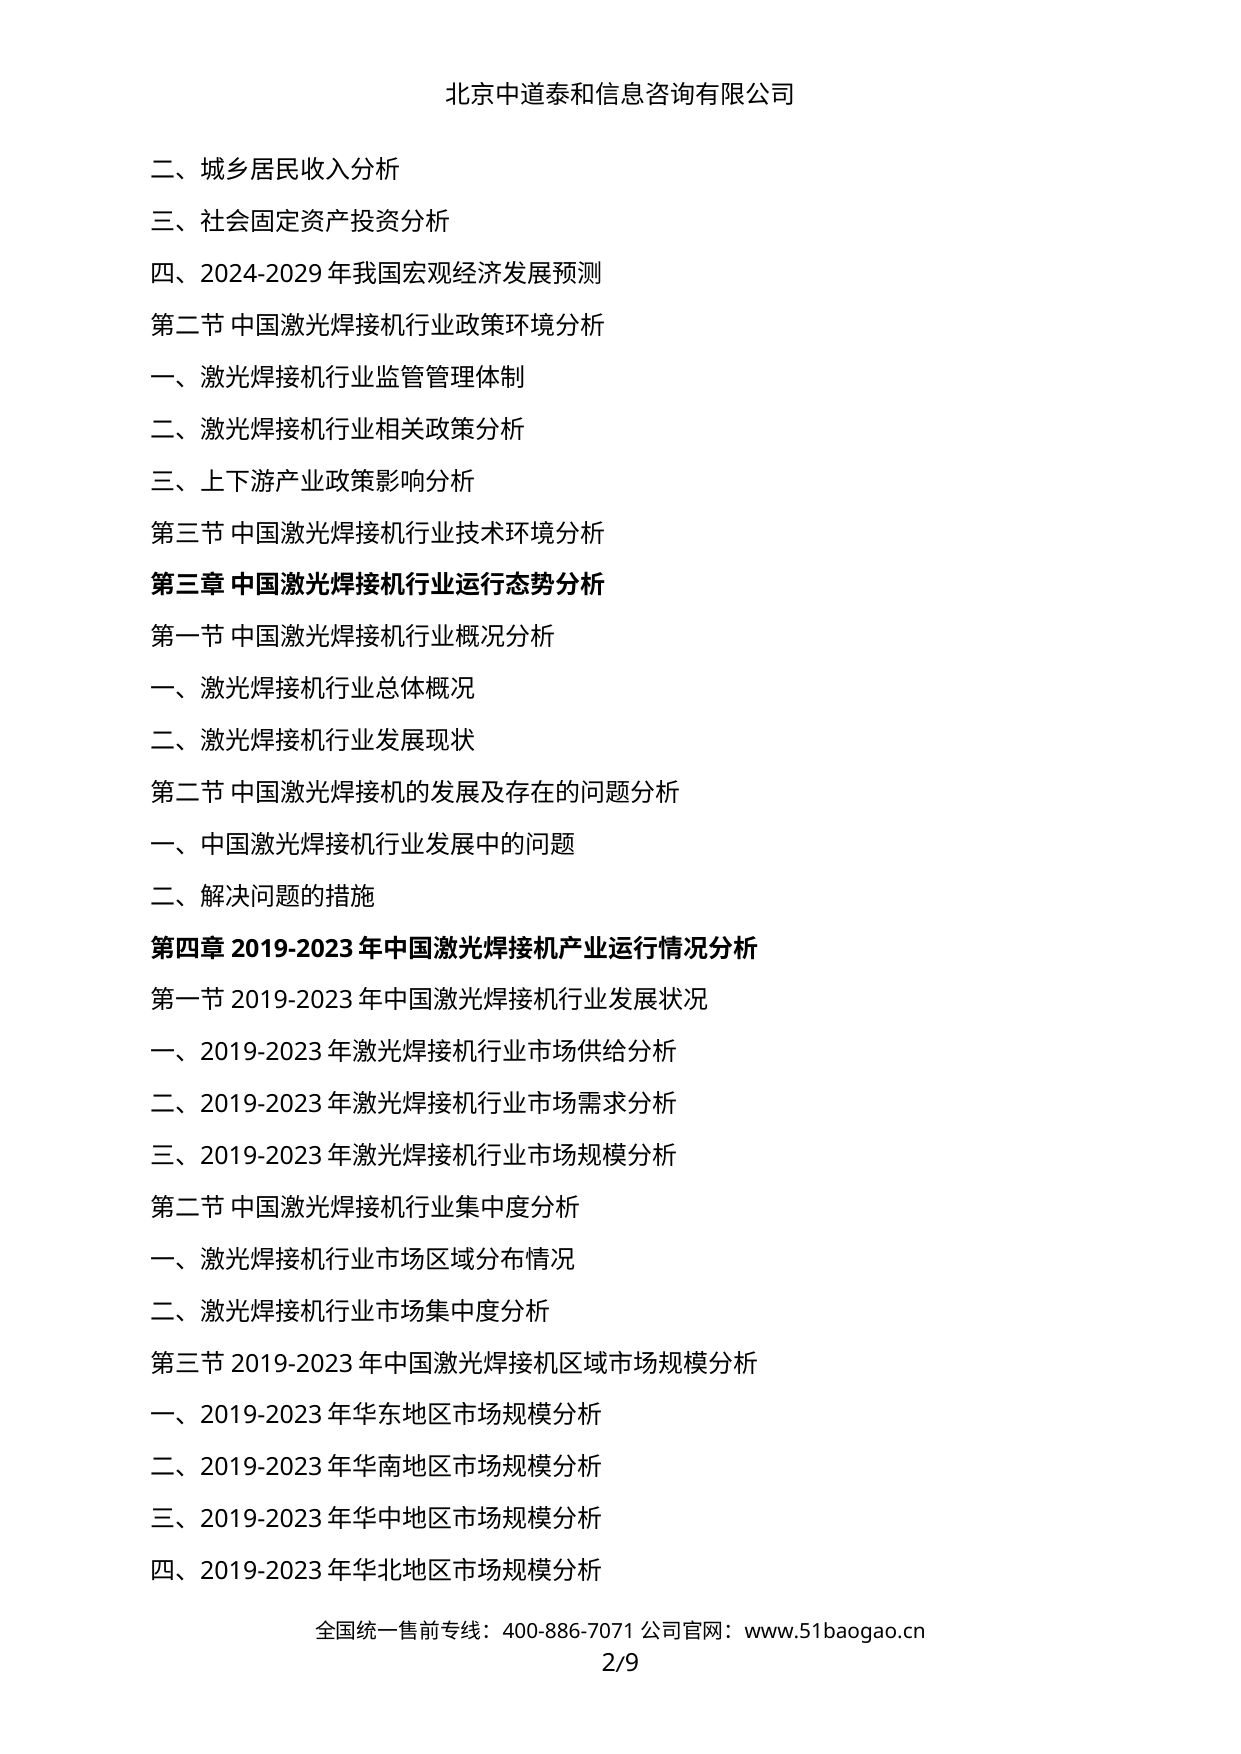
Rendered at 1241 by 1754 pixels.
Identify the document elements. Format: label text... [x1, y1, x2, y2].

text 二、解决问题的措施 [150, 876, 1090, 912]
text 二、2019-2023年华南地区市场规模分析 [150, 1447, 1090, 1483]
text 第三节 中国激光焊接机行业技术环境分析 [150, 513, 1090, 549]
text 第四章 2019-2023年中国激光焊接机产业运行情况分析 [150, 928, 1090, 964]
text 一、激光焊接机行业市场区域分布情况 [150, 1239, 1090, 1276]
text 三、2019-2023年华中地区市场规模分析 [150, 1499, 1090, 1535]
text 一、激光焊接机行业总体概况 [150, 669, 1090, 705]
text 一、激光焊接机行业监管管理体制 [150, 357, 1090, 394]
text 第三节 2019-2023年中国激光焊接机区域市场规模分析 [150, 1343, 1090, 1379]
text 第二节 中国激光焊接机的发展及存在的问题分析 [150, 772, 1090, 809]
text 第三章 中国激光焊接机行业运行态势分析 [150, 565, 1090, 601]
text 一、2019-2023年华东地区市场规模分析 [150, 1395, 1090, 1431]
text 二、城乡居民收入分析 [150, 150, 1090, 186]
text 三、社会固定资产投资分析 [150, 202, 1090, 238]
text 四、2019-2023年华北地区市场规模分析 [150, 1551, 1090, 1587]
text 二、激光焊接机行业发展现状 [150, 721, 1090, 757]
text 三、上下游产业政策影响分析 [150, 461, 1090, 497]
text 第二节 中国激光焊接机行业政策环境分析 [150, 306, 1090, 342]
text 二、2019-2023年激光焊接机行业市场需求分析 [150, 1084, 1090, 1120]
text 一、2019-2023年激光焊接机行业市场供给分析 [150, 1032, 1090, 1068]
text 二、激光焊接机行业相关政策分析 [150, 409, 1090, 446]
text 二、激光焊接机行业市场集中度分析 [150, 1291, 1090, 1327]
text 第一节 2019-2023年中国激光焊接机行业发展状况 [150, 980, 1090, 1016]
text 第一节 中国激光焊接机行业概况分析 [150, 617, 1090, 653]
text 三、2019-2023年激光焊接机行业市场规模分析 [150, 1136, 1090, 1172]
text 第二节 中国激光焊接机行业集中度分析 [150, 1187, 1090, 1224]
text 一、中国激光焊接机行业发展中的问题 [150, 824, 1090, 861]
text 四、2024-2029年我国宏观经济发展预测 [150, 254, 1090, 290]
